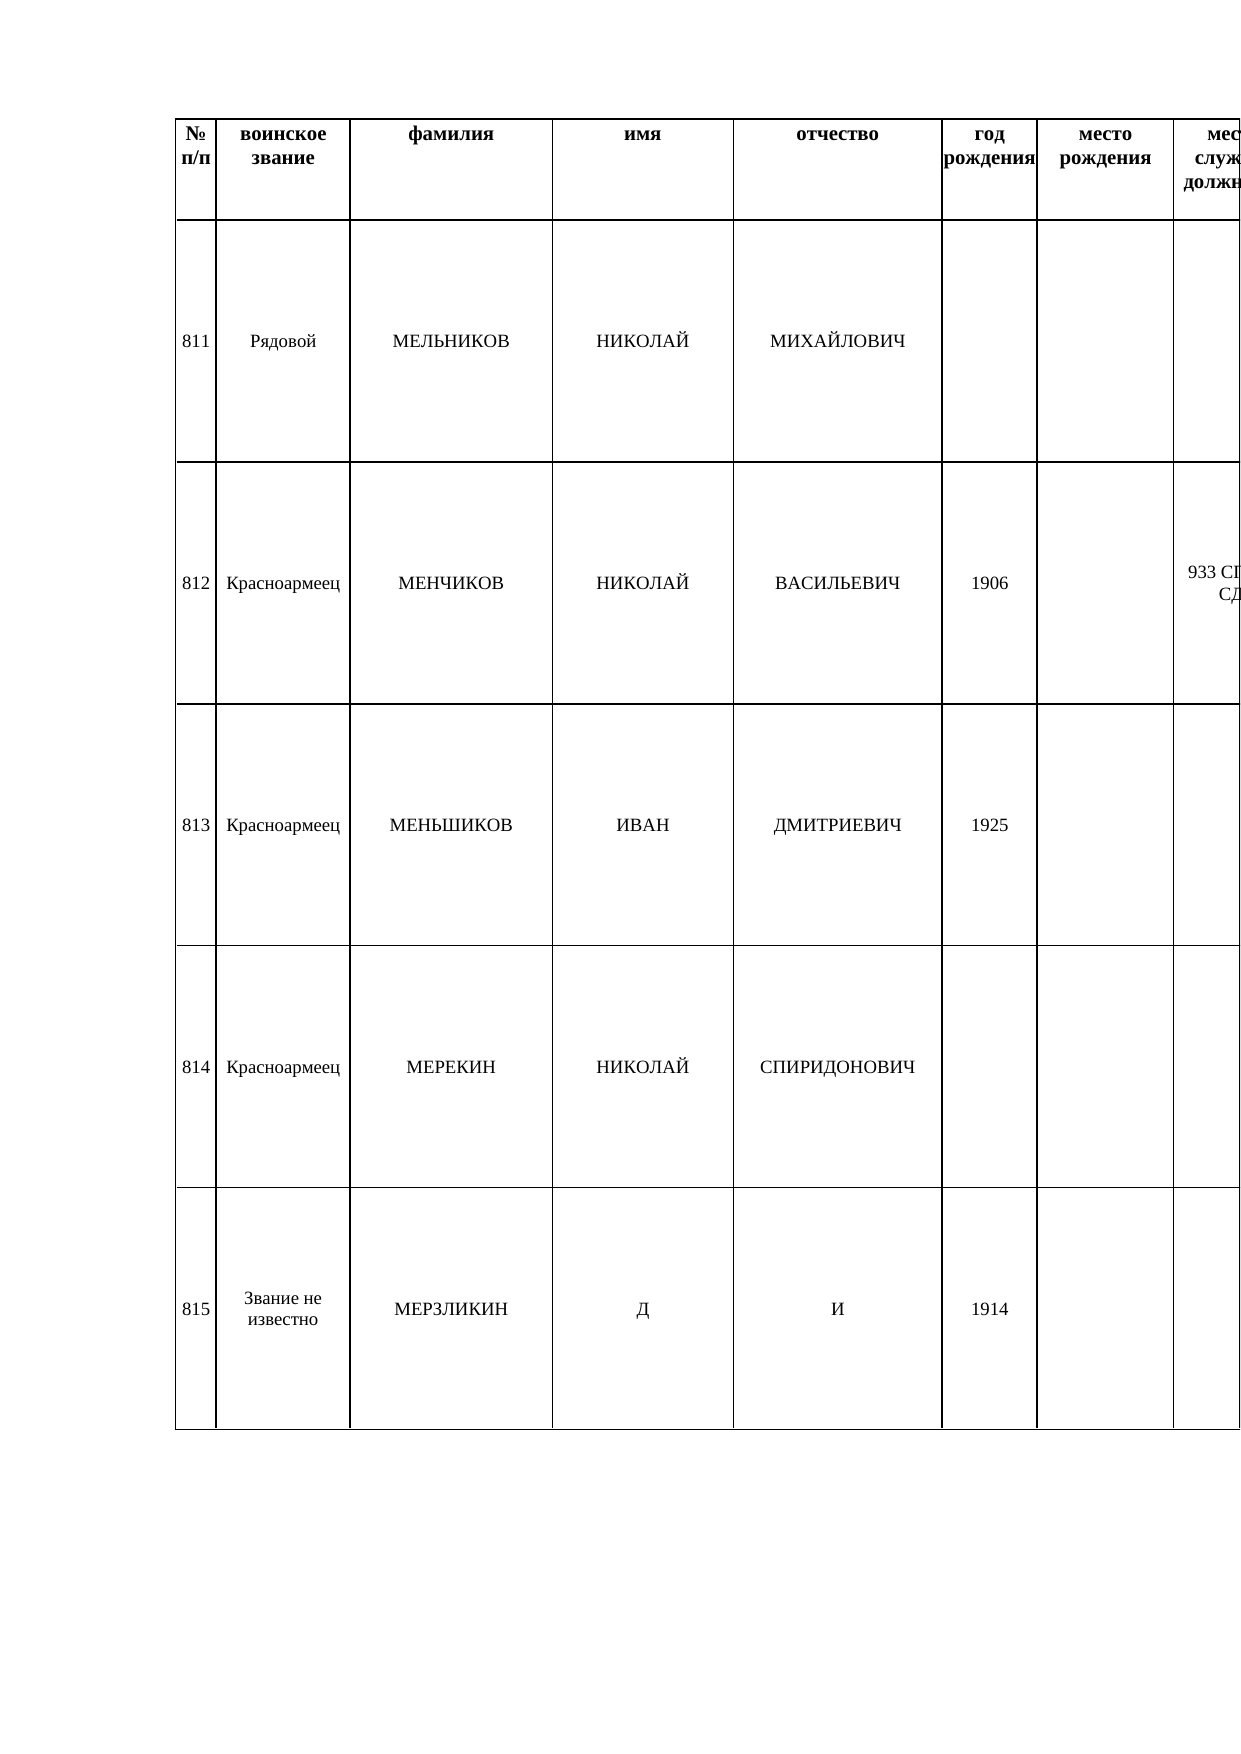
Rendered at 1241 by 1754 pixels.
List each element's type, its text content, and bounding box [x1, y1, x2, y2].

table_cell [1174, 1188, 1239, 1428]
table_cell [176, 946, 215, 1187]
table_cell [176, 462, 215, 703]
table_header год рождения [943, 120, 1036, 219]
table_header место рождения [1038, 120, 1173, 219]
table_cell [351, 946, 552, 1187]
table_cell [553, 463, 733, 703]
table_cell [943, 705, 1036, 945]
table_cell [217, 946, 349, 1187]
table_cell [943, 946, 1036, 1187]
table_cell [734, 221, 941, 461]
table_header воинское звание [217, 120, 349, 219]
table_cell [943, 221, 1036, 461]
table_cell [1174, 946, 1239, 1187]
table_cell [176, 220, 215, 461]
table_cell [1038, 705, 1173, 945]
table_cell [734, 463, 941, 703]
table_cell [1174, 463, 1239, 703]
table_header № п/п [176, 120, 215, 219]
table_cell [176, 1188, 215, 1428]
table_header имя [553, 120, 733, 219]
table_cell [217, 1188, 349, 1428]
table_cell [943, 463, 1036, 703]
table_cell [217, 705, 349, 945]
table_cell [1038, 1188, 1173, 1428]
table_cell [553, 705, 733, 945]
table_header отчество [734, 120, 941, 219]
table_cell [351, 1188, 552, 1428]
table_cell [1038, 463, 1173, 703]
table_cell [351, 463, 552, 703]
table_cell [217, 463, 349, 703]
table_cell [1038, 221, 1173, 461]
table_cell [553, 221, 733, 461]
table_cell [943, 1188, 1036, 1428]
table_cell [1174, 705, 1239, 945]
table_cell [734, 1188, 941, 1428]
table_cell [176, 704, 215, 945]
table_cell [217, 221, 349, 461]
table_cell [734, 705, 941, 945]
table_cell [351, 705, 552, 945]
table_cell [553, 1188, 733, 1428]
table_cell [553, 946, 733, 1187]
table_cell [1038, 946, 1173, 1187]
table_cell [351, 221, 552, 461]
table_header фамилия [351, 120, 552, 219]
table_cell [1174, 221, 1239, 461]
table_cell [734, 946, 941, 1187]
table_header место службы, должность [1174, 120, 1239, 219]
